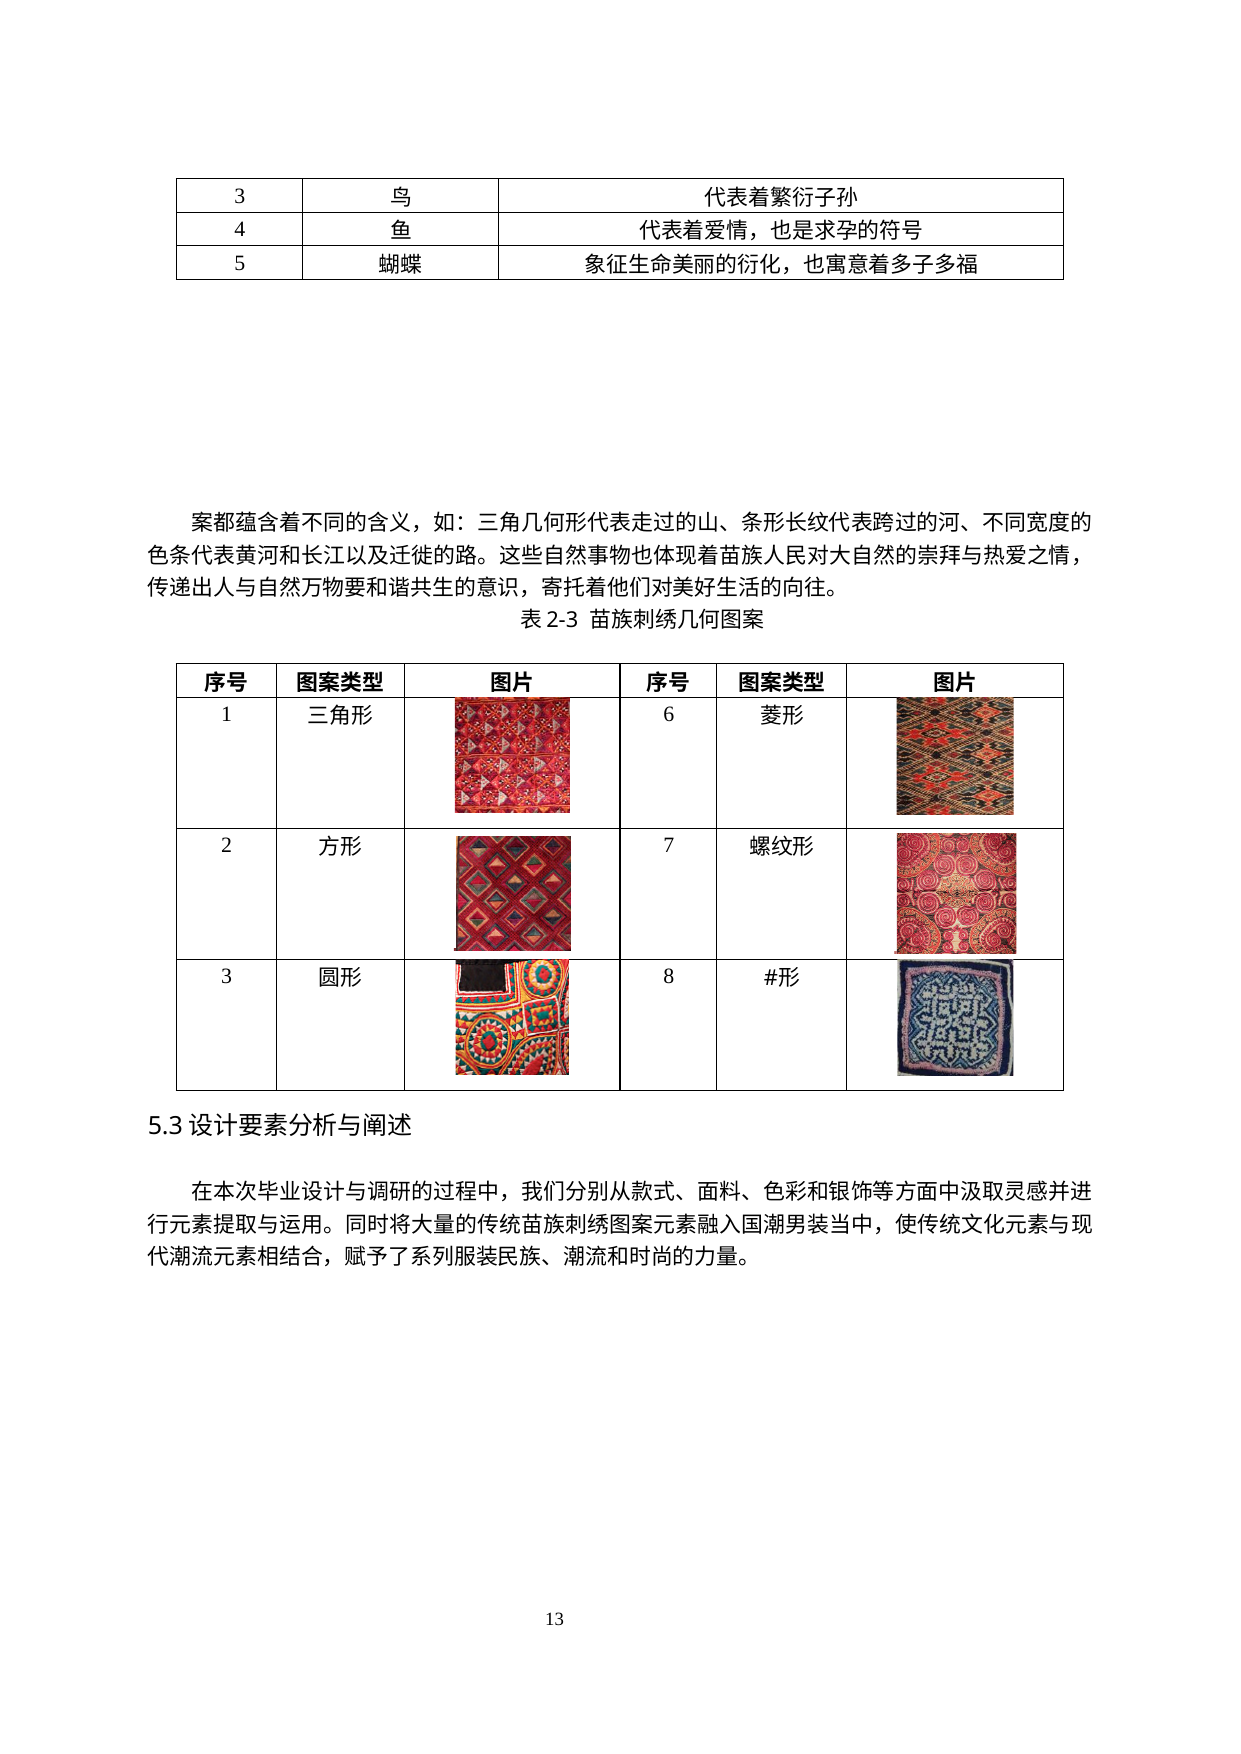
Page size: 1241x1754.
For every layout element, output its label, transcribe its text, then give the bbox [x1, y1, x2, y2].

table_header 图片 [405, 664, 619, 697]
table_cell 6 [621, 698, 716, 828]
picture [897, 959, 1014, 1076]
table_cell [847, 829, 1063, 959]
table_cell 鱼 [303, 213, 498, 245]
table_cell 4 [177, 213, 302, 245]
table_cell 8 [621, 960, 716, 1090]
table_header 图案类型 [717, 664, 846, 697]
table_cell [405, 698, 619, 828]
table_cell 象征生命美丽的衍化，也寓意着多子多福 [499, 246, 1063, 279]
table_cell 1 [177, 698, 276, 828]
table_cell 3 [177, 179, 302, 212]
table_cell 代表着繁衍子孙 [499, 179, 1063, 212]
table_header 序号 [621, 664, 716, 697]
text 在本次毕业设计与调研的过程中，我们分别从款式、面料、色彩和银饰等方面中汲取灵感并进行元素提取与运用。同时将大量的传统苗族刺绣图案元素融入国潮男装当中，使传统文化元素与现代潮流元素相结合，赋予了系列服装民族、潮流和时尚的力量。 [148, 1174, 1093, 1271]
table_cell 圆形 [277, 960, 404, 1090]
picture [454, 697, 570, 813]
table_cell 5 [177, 246, 302, 279]
table_cell 蝴蝶 [303, 246, 498, 279]
picture [896, 697, 1014, 815]
table_cell 代表着爱情，也是求孕的符号 [499, 213, 1063, 245]
table_cell [405, 829, 619, 959]
table_cell 3 [177, 960, 276, 1090]
picture [455, 959, 569, 1075]
text 表2-3 苗族刺绣几何图案 [148, 602, 1093, 635]
table_cell 2 [177, 829, 276, 959]
table_cell [847, 960, 1063, 1090]
table_cell #形 [717, 960, 846, 1090]
text 案都蕴含着不同的含义，如：三角几何形代表走过的山、条形长纹代表跨过的河、不同宽度的色条代表黄河和长江以及迁徙的路。这些自然事物也体现着苗族人民对大自然的崇拜与热爱之情，传递出人与自然万物要和谐共生的意识，寄托着他们对美好生活的向往。 [148, 505, 1093, 602]
table_cell 鸟 [303, 179, 498, 212]
text 5.3 设计要素分析与阐述 [148, 1091, 1093, 1156]
table_cell 7 [621, 829, 716, 959]
table_cell 方形 [277, 829, 404, 959]
table_cell 螺纹形 [717, 829, 846, 959]
table_header 图片 [847, 664, 1063, 697]
table_cell [847, 698, 1063, 828]
table_cell 菱形 [717, 698, 846, 828]
table_cell 三角形 [277, 698, 404, 828]
table_cell [405, 960, 619, 1090]
table_header 序号 [177, 664, 276, 697]
picture [453, 836, 571, 951]
table_header 图案类型 [277, 664, 404, 697]
picture [894, 833, 1017, 954]
